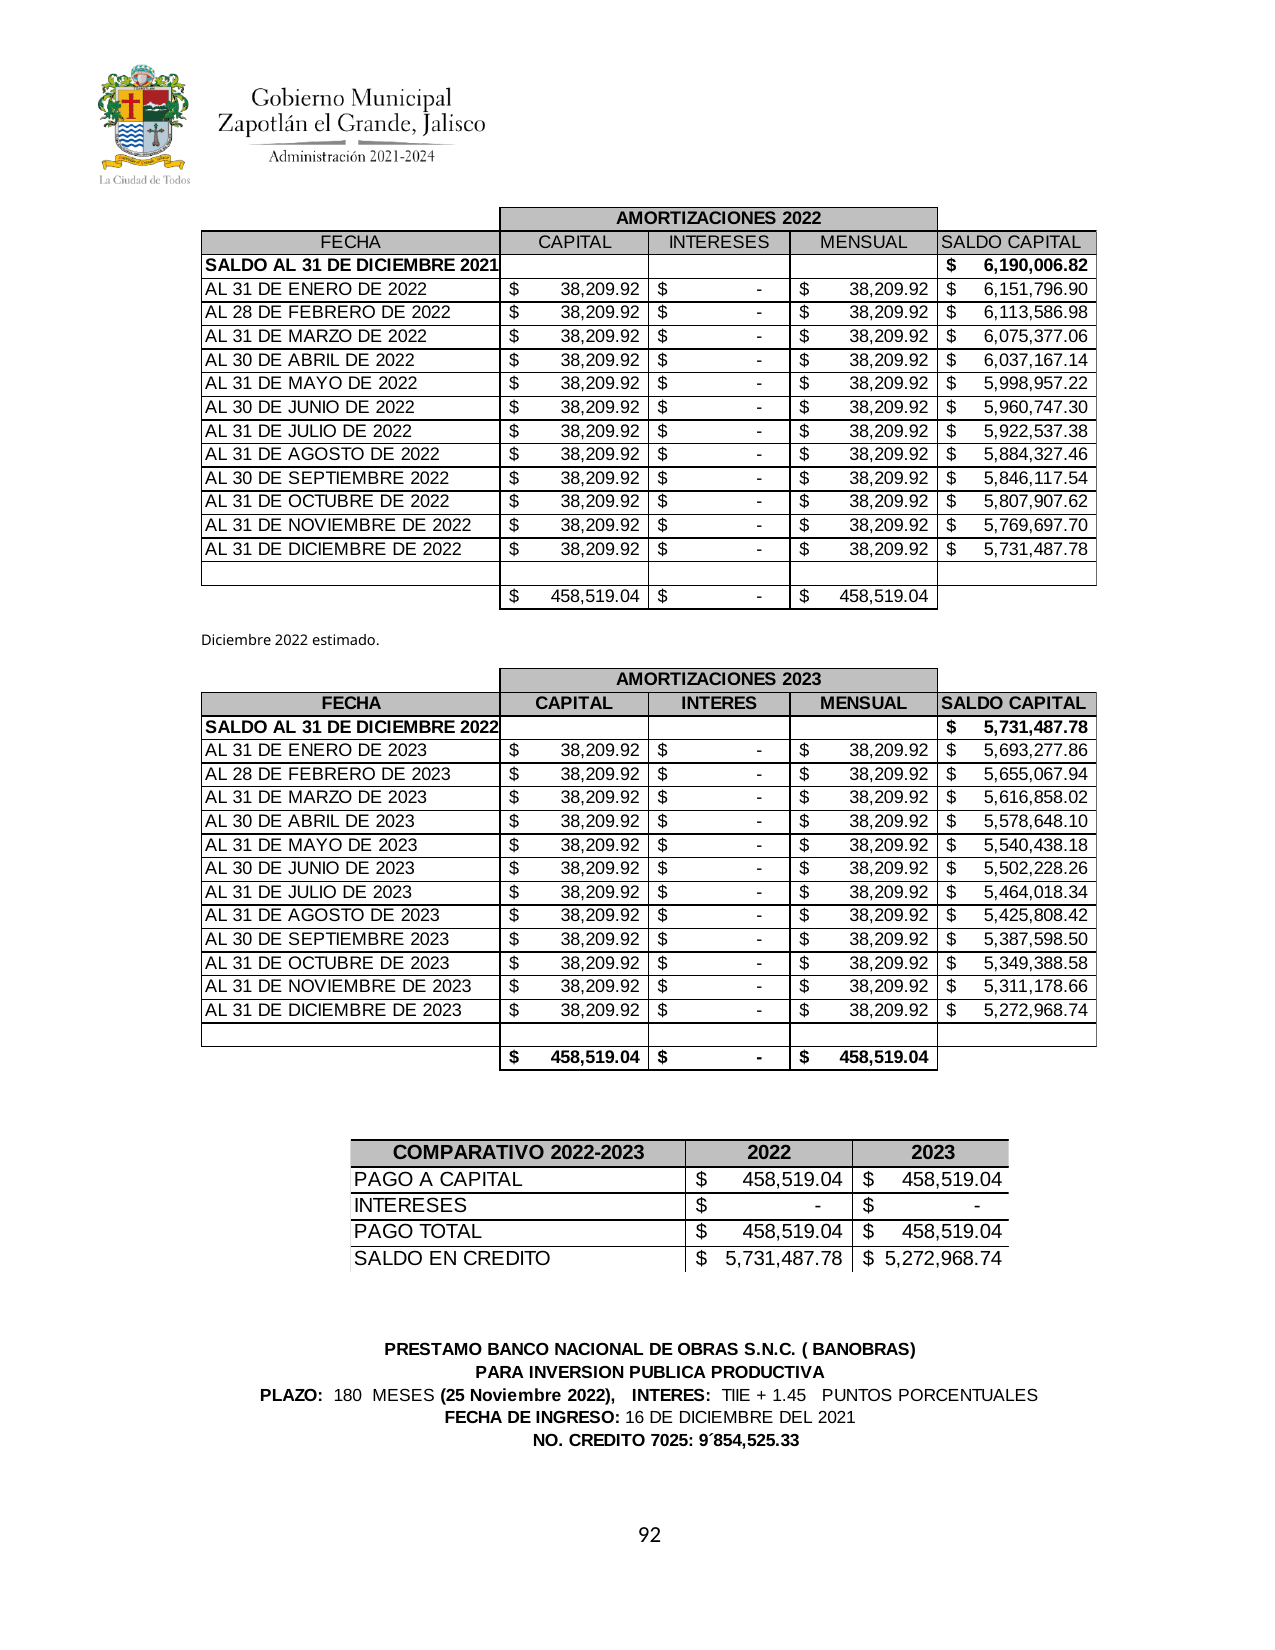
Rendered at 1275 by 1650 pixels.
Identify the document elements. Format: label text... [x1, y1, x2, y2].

picture [89, 60, 491, 192]
text Diciembre 2022 estimado. [201, 630, 1098, 650]
